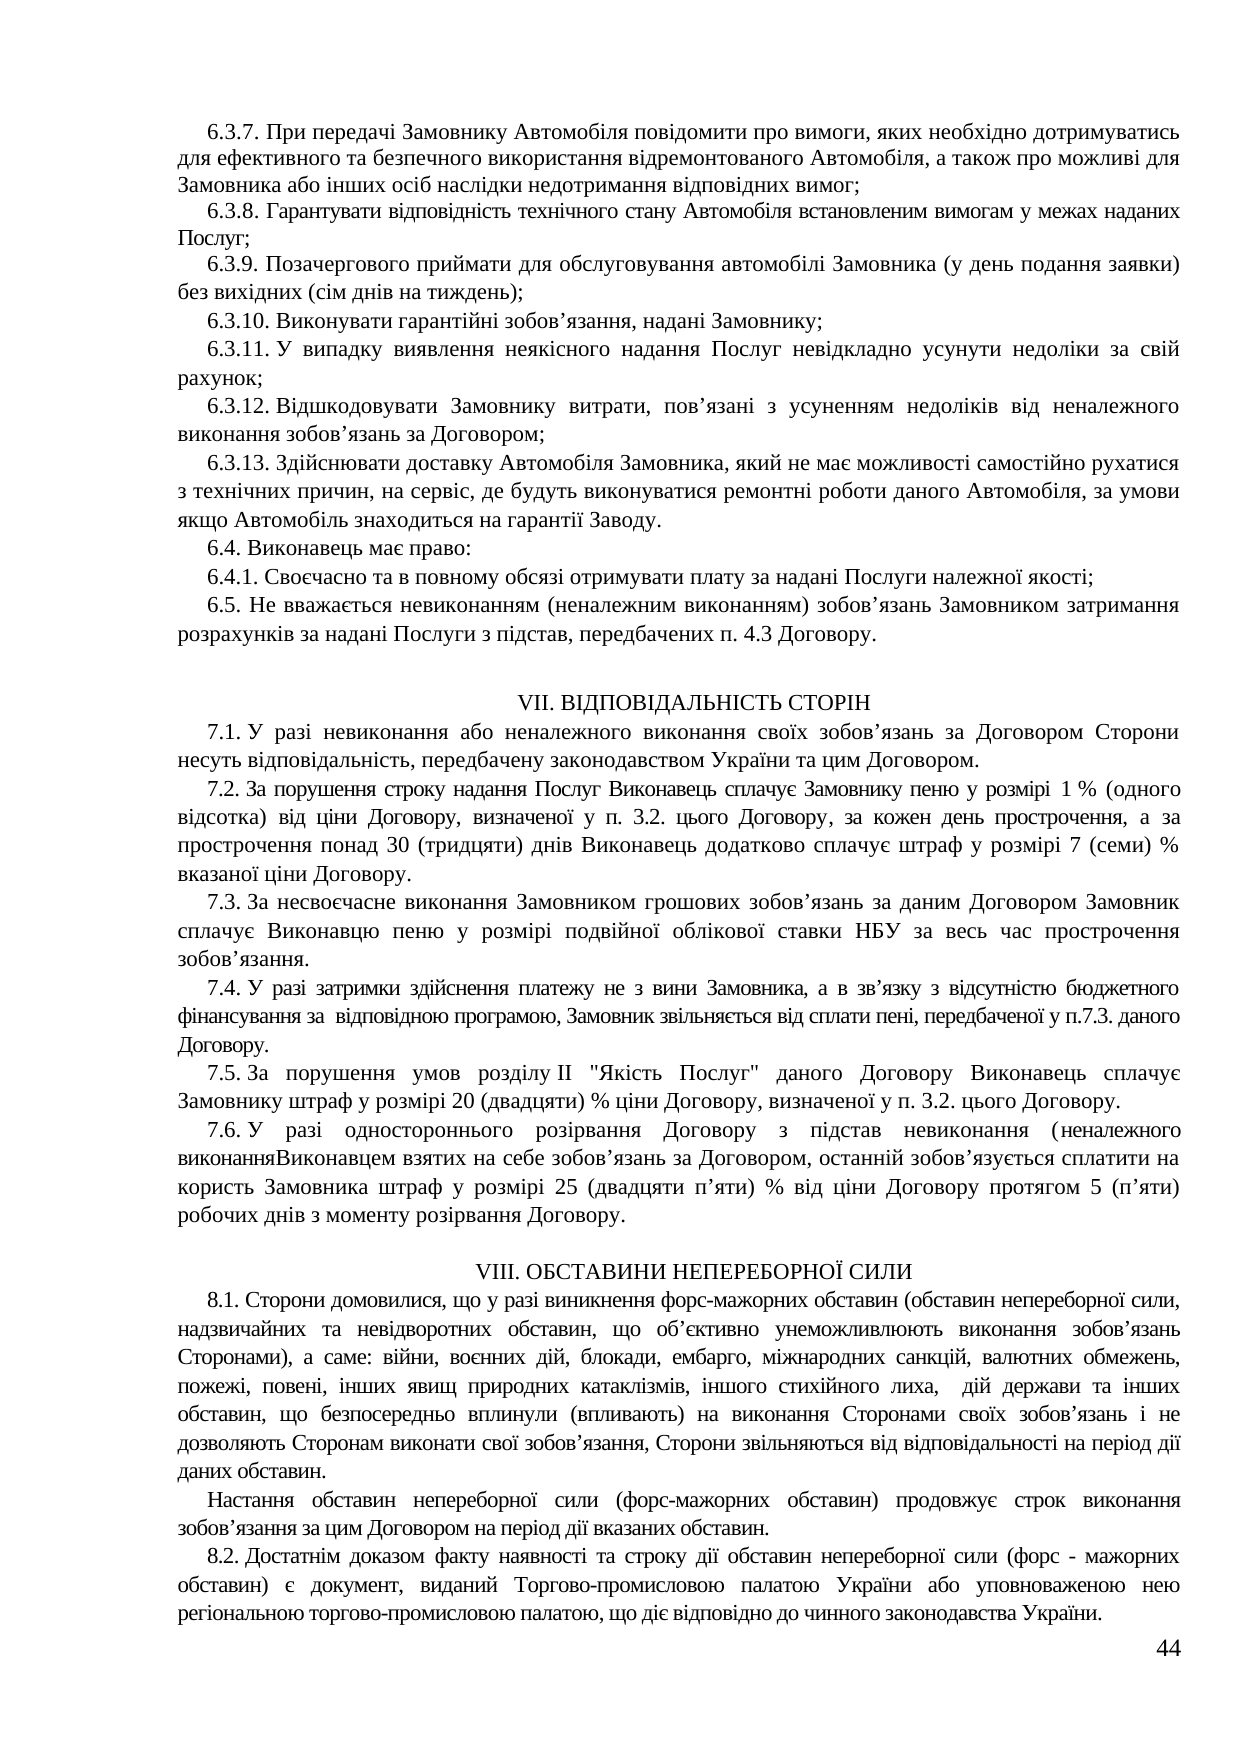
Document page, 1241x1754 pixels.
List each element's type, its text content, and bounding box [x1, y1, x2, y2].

text 7.5. За порушення умов розділу ІІ "Якість Послуг" даного Договору Виконавець сплачує Замовнику штраф у розмірі 20 (двадцяти) % ціни Договору, визначеної у п. 3.2. цього Договору. [177, 1059, 1181, 1114]
text 6.4. Виконавець має право: [177, 534, 1181, 561]
text 8.2. Достатнім доказом факту наявності та строку дії обставин непереборної сили (форс - мажорних обставин) є документ, виданий Торгово-промисловою палатою України або уповноваженою нею регіональною торгово-промисловою палатою, що діє відповідно до чинного законодавства України. [177, 1542, 1181, 1626]
text 6.3.13. Здійснювати доставку Автомобіля Замовника, який не має можливості самостійно рухатися з технічних причин, на сервіс, де будуть виконуватися ремонтні роботи даного Автомобіля, за умови якщо Автомобіль знаходиться на гарантії Заводу. [177, 449, 1181, 532]
text 7.4. У разі затримки здійснення платежу не з вини Замовника, а в зв’язку з відсутністю бюджетного фінансування за відповідною програмою, Замовник звільняється від сплати пені, передбаченої у п.7.3. даного Договору. [177, 974, 1181, 1057]
text VIІI. ОБСТАВИНИ НЕПЕРЕБОРНОЇ СИЛИ [177, 1258, 1181, 1284]
text 8.1. Сторони домовилися, що у разі виникнення форс-мажорних обставин (обставин непереборної сили, надзвичайних та невідворотних обставин, що об’єктивно унеможливлюють виконання зобов’язань Сторонами), а саме: війни, воєнних дій, блокади, ембарго, міжнародних санкцій, валютних обмежень, пожежі, повені, інших явищ природних катаклізмів, іншого стихійного лиха, дій держави та інших обставин, що безпосередньо вплинули (впливають) на виконання Сторонами своїх зобов’язань і не дозволяють Сторонам виконати свої зобов’язання, Сторони звільняються від відповідальності на період дії даних обставин. [177, 1287, 1181, 1483]
text 6.3.9. Позачергового приймати для обслуговування автомобілі Замовника (у день подання заявки) без вихідних (сім днів на тиждень); [177, 250, 1181, 305]
list Гарантувати відповідність технічного стану Автомобіля встановленим вимогам у межах наданих Послуг; [177, 197, 1181, 250]
text 6.5. Не вважається невиконанням (неналежним виконанням) зобов’язань Замовником затримання розрахунків за надані Послуги з підстав, передбачених п. 4.3 Договору. [177, 591, 1181, 646]
text Настання обставин непереборної сили (форс-мажорних обставин) продовжує строк виконання зобов’язання за цим Договором на період дії вказаних обставин. [177, 1486, 1181, 1540]
text 6.3.11. У випадку виявлення неякісного надання Послуг невідкладно усунути недоліки за свій рахунок; [177, 335, 1181, 390]
list При передачі Замовнику Автомобіля повідомити про вимоги, яких необхідно дотримуватись для ефективного та безпечного використання відремонтованого Автомобіля, а також про можливі для Замовника або інших осіб наслідки недотримання відповідних вимог; [177, 118, 1181, 197]
text VII. ВІДПОВІДАЛЬНІСТЬ СТОРІН [177, 689, 1181, 716]
text 6.3.10. Виконувати гарантійні зобов’язання, надані Замовнику; [177, 307, 1181, 333]
text 7.3. За несвоєчасне виконання Замовником грошових зобов’язань за даним Договором Замовник сплачує Виконавцю пеню у розмірі подвійної облікової ставки НБУ за весь час прострочення зобов’язання. [177, 888, 1181, 972]
text 7.6. У разі одностороннього розірвання Договору з підстав невиконання (неналежного виконанняВиконавцем взятих на себе зобов’язань за Договором, останній зобов’язується сплатити на користь Замовника штраф у розмірі 25 (двадцяти п’яти) % від ціни Договору протягом 5 (п’яти) робочих днів з моменту розірвання Договору. [177, 1116, 1181, 1228]
text 6.4.1. Своєчасно та в повному обсязі отримувати плату за надані Послуги належної якості; [177, 563, 1181, 589]
text 7.2. За порушення строку надання Послуг Виконавець сплачує Замовнику пеню у розмірі 1 % (одного відсотка) від ціни Договору, визначеної у п. 3.2. цього Договору, за кожен день прострочення, а за прострочення понад 30 (тридцяти) днів Виконавець додатково сплачує штраф у розмірі 7 (семи) % вказаної ціни Договору. [177, 775, 1181, 886]
text 7.1. У разі невиконання або неналежного виконання своїх зобов’язань за Договором Сторони несуть відповідальність, передбачену законодавством України та цим Договором. [177, 718, 1181, 773]
text 6.3.12. Відшкодовувати Замовнику витрати, пов’язані з усуненням недоліків від неналежного виконання зобов’язань за Договором; [177, 392, 1181, 447]
